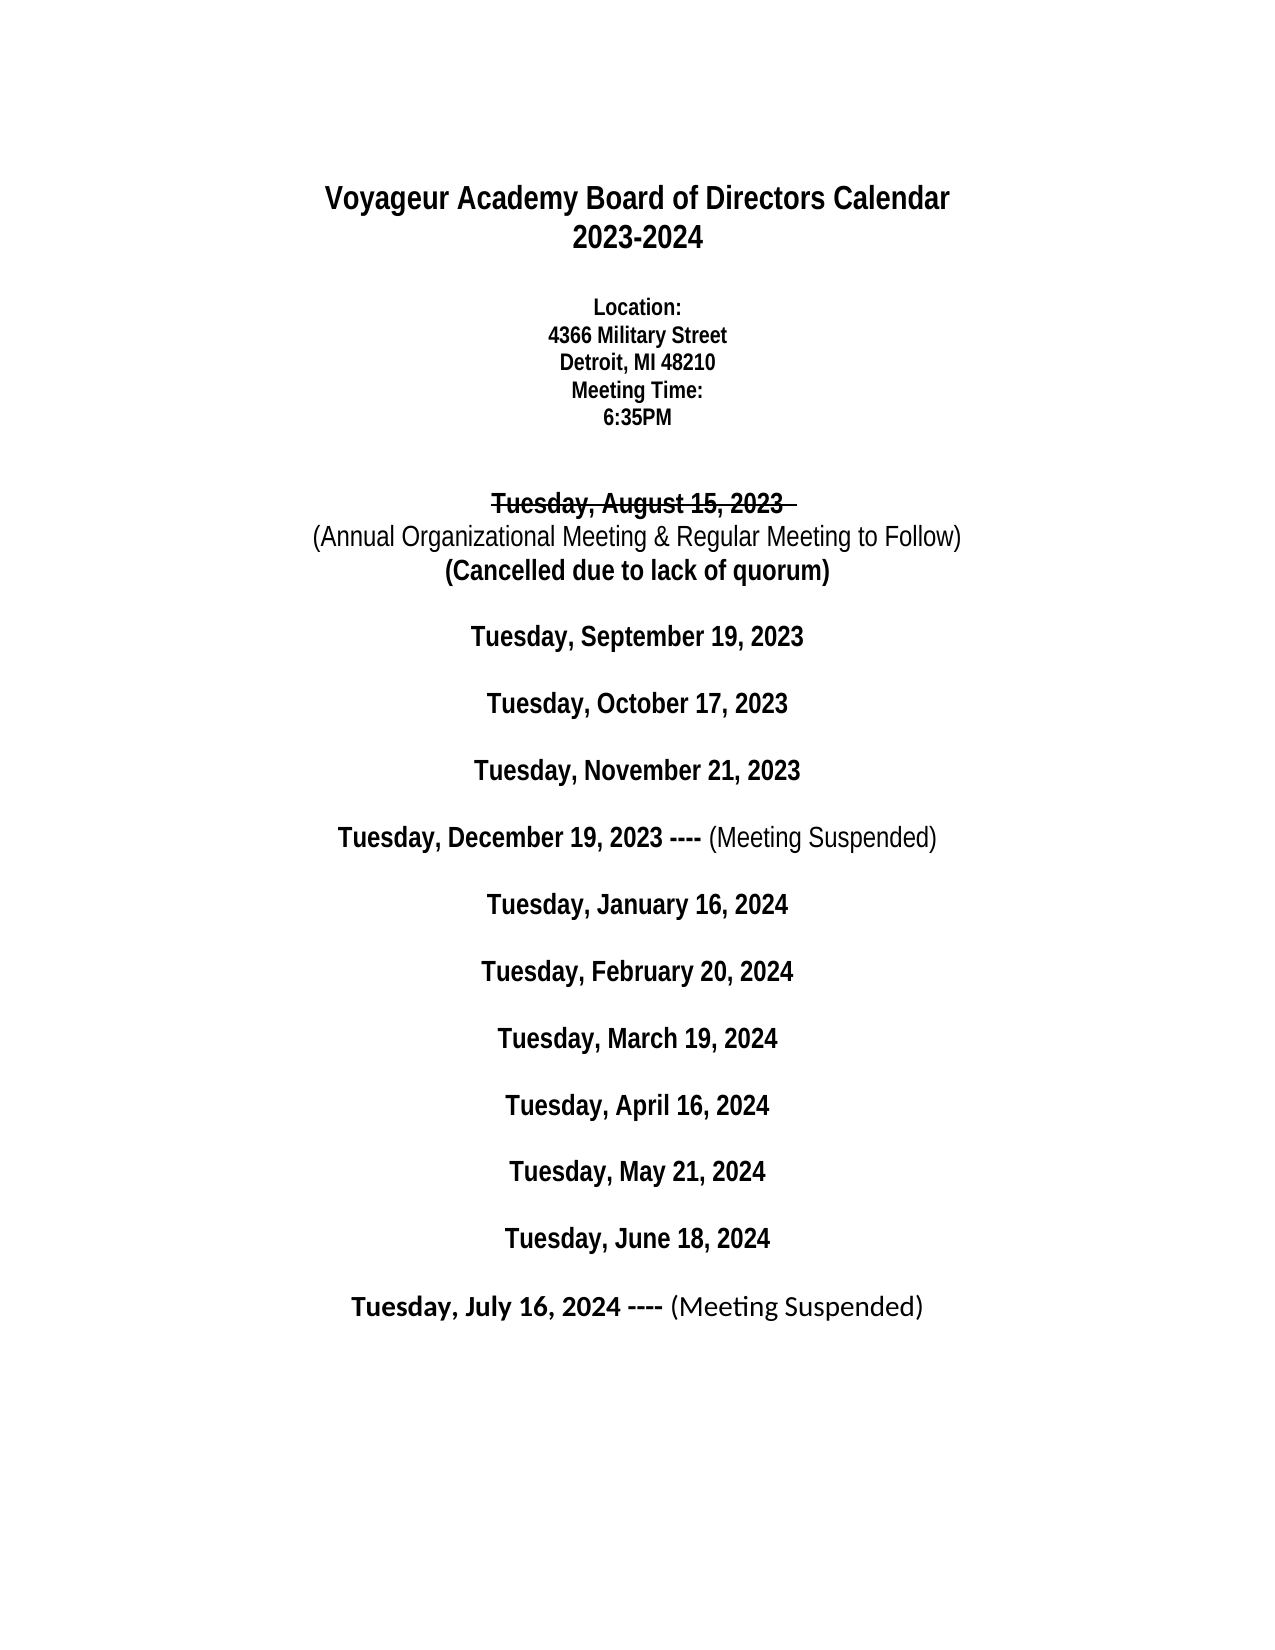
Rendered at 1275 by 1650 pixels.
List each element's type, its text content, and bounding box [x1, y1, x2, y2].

text Tuesday, June 18, 2024 [150, 1221, 1125, 1255]
text Tuesday, January 16, 2024 [150, 887, 1125, 921]
text Tuesday, September 19, 2023 [150, 619, 1125, 653]
text Tuesday, December 19, 2023 ---- (Meeting Suspended) [150, 820, 1125, 854]
text 4366 Military Street [150, 321, 1125, 348]
text Tuesday, October 17, 2023 [150, 686, 1125, 720]
text Tuesday, November 21, 2023 [150, 753, 1125, 787]
text Tuesday, August 15, 2023 [150, 486, 1125, 519]
text 2023-2024 [150, 217, 1125, 255]
text Voyageur Academy Board of Directors Calendar [150, 179, 1125, 217]
text (Annual Organizational Meeting & Regular Meeting to Follow) [150, 519, 1125, 553]
text Location: [150, 293, 1125, 321]
text Tuesday, April 16, 2024 [150, 1088, 1125, 1121]
text Tuesday, May 21, 2024 [150, 1154, 1125, 1188]
text Tuesday, March 19, 2024 [150, 1021, 1125, 1054]
text Tuesday, July 16, 2024 ---- (Meeting Suspended) [150, 1288, 1125, 1324]
text Meeting Time: [150, 376, 1125, 403]
text Detroit, MI 48210 [150, 348, 1125, 376]
text Tuesday, February 20, 2024 [150, 954, 1125, 987]
text 6:35PM [150, 403, 1125, 431]
text (Cancelled due to lack of quorum) [150, 553, 1125, 586]
